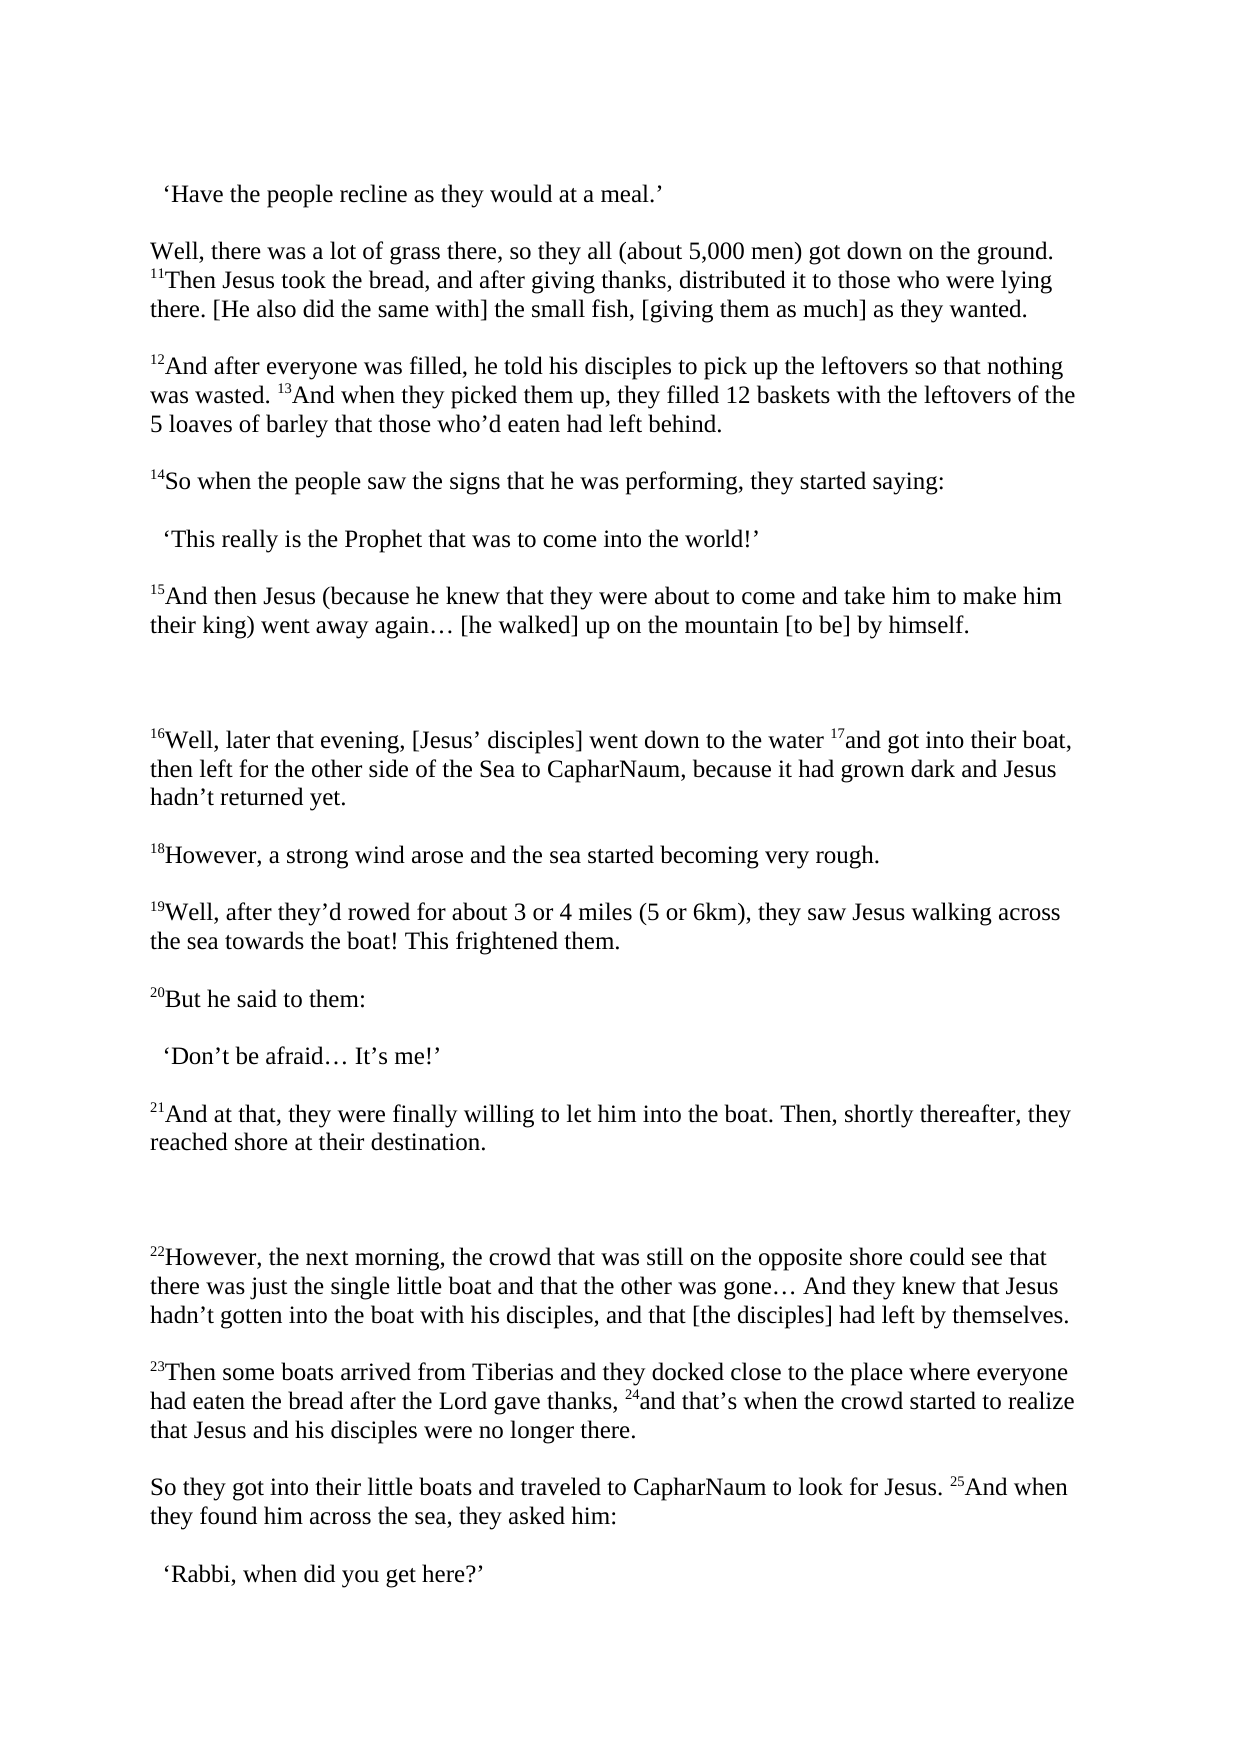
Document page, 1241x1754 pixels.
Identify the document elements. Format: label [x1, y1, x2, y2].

text [150, 150, 1090, 1587]
